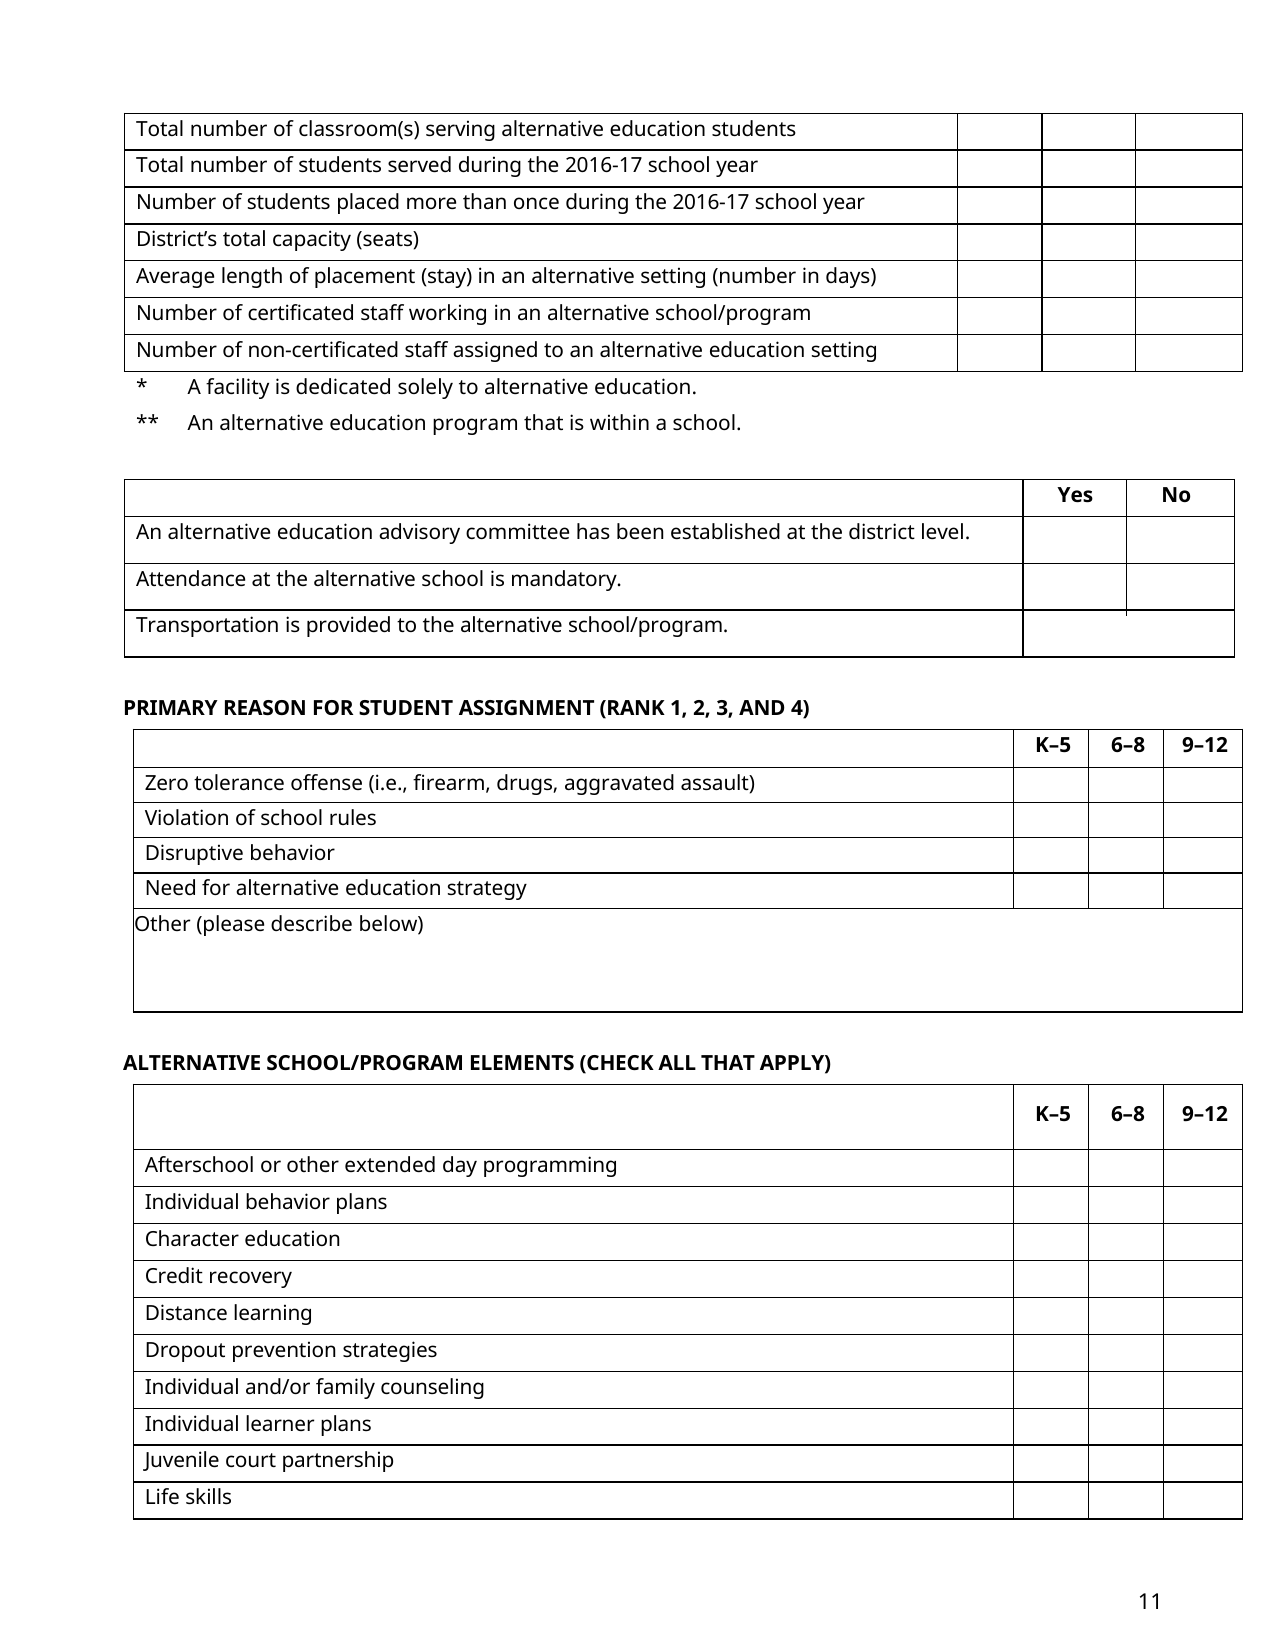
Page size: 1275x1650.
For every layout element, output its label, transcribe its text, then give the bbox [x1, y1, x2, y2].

table_cell Individual and/or family counseling [134, 1372, 1013, 1407]
text ** An alternative education program that is within a school. [136, 408, 1162, 436]
table_cell [1043, 261, 1135, 297]
table_cell [1164, 1224, 1242, 1260]
table_cell [1164, 874, 1242, 907]
table_cell Number of non-certificated staff assigned to an alternative education setting [125, 335, 957, 371]
table_cell [1014, 1150, 1088, 1186]
table_cell [1014, 874, 1088, 907]
table_cell [1014, 1335, 1088, 1371]
table_cell [1043, 151, 1135, 186]
table_cell [1014, 1187, 1088, 1223]
table_cell Life skills [134, 1483, 1013, 1518]
table_cell Dropout prevention strategies [134, 1335, 1013, 1371]
table_cell [1164, 838, 1242, 872]
table_cell [1043, 188, 1135, 223]
table_cell [1089, 1335, 1163, 1371]
table_cell [1136, 335, 1242, 371]
table_cell Credit recovery [134, 1261, 1013, 1297]
table_cell Total number of classroom(s) serving alternative education students [125, 114, 957, 149]
table_cell [1089, 1483, 1163, 1518]
table_cell [958, 335, 1041, 371]
table_cell [1014, 1261, 1088, 1297]
table_cell Other (please describe below) [134, 909, 1242, 1011]
table_cell Individual learner plans [134, 1409, 1013, 1444]
table_cell [1089, 838, 1163, 872]
table_cell Violation of school rules [134, 803, 1013, 837]
table_cell [1043, 335, 1135, 371]
table_cell Average length of placement (stay) in an alternative setting (number in days) [125, 261, 957, 297]
table_cell [1136, 298, 1242, 334]
table_cell [1089, 1150, 1163, 1186]
table_cell [1089, 1446, 1163, 1481]
table_cell [1164, 1150, 1242, 1186]
table_header K–5 [1014, 730, 1088, 767]
table_cell [1127, 564, 1234, 602]
table_cell Attendance at the alternative school is mandatory. [125, 564, 1022, 609]
table_cell Disruptive behavior [134, 838, 1013, 872]
table_cell [1136, 225, 1242, 260]
text PRIMARY REASON FOR STUDENT ASSIGNMENT (RANK 1, 2, 3, AND 4) [123, 693, 1162, 721]
table_cell [1089, 1298, 1163, 1334]
table_cell [1014, 803, 1088, 837]
table_header [134, 1085, 1013, 1149]
table_cell [1024, 523, 1126, 562]
table_cell [958, 188, 1041, 223]
table_cell [1014, 1372, 1088, 1407]
text * A facility is dedicated solely to alternative education. [136, 372, 1162, 401]
table_cell Character education [134, 1224, 1013, 1260]
table_cell [1043, 225, 1135, 260]
table_header 6–8 [1089, 730, 1163, 767]
table_cell Total number of students served during the 2016-17 school year [125, 151, 957, 186]
table_cell [1089, 874, 1163, 907]
table_cell Juvenile court partnership [134, 1446, 1013, 1481]
table_cell [958, 114, 1041, 149]
table_cell [1164, 1372, 1242, 1407]
table_header 6–8 [1089, 1085, 1163, 1149]
table_cell [1043, 298, 1135, 334]
table_cell Number of students placed more than once during the 2016-17 school year [125, 188, 957, 223]
table_cell [1127, 602, 1234, 609]
table_cell [1136, 188, 1242, 223]
table_cell [1089, 1261, 1163, 1297]
table_header 9–12 [1164, 730, 1242, 767]
table_cell [1164, 1335, 1242, 1371]
table_cell Distance learning [134, 1298, 1013, 1334]
table_cell [1089, 1409, 1163, 1444]
table_cell [1164, 768, 1242, 802]
table_cell Number of certificated staff working in an alternative school/program [125, 298, 957, 334]
table_cell [1136, 114, 1242, 149]
table_cell [1024, 602, 1126, 609]
table_cell [1164, 1187, 1242, 1223]
table_cell District’s total capacity (seats) [125, 225, 957, 260]
table_cell [1014, 1409, 1088, 1444]
table_cell Transportation is provided to the alternative school/program. [125, 611, 1022, 656]
table_cell [1014, 1446, 1088, 1481]
table_header No [1127, 480, 1234, 516]
table_cell [1024, 616, 1234, 656]
table_header 9–12 [1164, 1085, 1242, 1149]
table_cell [1164, 1409, 1242, 1444]
table_cell Zero tolerance offense (i.e., firearm, drugs, aggravated assault) [134, 768, 1013, 802]
table_cell [1164, 1446, 1242, 1481]
table_cell [1089, 1224, 1163, 1260]
text ALTERNATIVE SCHOOL/PROGRAM ELEMENTS (CHECK ALL THAT APPLY) [123, 1048, 1162, 1076]
table_cell [958, 151, 1041, 186]
table_cell [1089, 768, 1163, 802]
table_cell [958, 225, 1041, 260]
table_cell Afterschool or other extended day programming [134, 1150, 1013, 1186]
table_header Yes [1024, 480, 1126, 516]
table_cell [1014, 1224, 1088, 1260]
table_header K–5 [1014, 1085, 1088, 1149]
table_cell [1127, 517, 1234, 522]
table_cell [1043, 114, 1135, 149]
table_cell [1014, 838, 1088, 872]
table_cell [1136, 151, 1242, 186]
table_cell [1024, 611, 1126, 616]
table_cell An alternative education advisory committee has been established at the district level. [125, 517, 1022, 562]
table_cell [1024, 517, 1126, 522]
table_cell [1127, 523, 1234, 562]
table_cell [1014, 1298, 1088, 1334]
table_cell [1136, 261, 1242, 297]
table_cell [1164, 803, 1242, 837]
table_cell [1014, 1483, 1088, 1518]
table_cell [1164, 1483, 1242, 1518]
table_cell [958, 298, 1041, 334]
table_cell [1164, 1298, 1242, 1334]
table_header [134, 730, 1013, 767]
table_cell [1089, 803, 1163, 837]
table_header [125, 480, 1022, 516]
table_cell [1127, 611, 1234, 616]
table_cell Individual behavior plans [134, 1187, 1013, 1223]
table_cell [1014, 768, 1088, 802]
table_cell [1164, 1261, 1242, 1297]
table_cell [958, 261, 1041, 297]
table_cell [1089, 1372, 1163, 1407]
table_cell Need for alternative education strategy [134, 874, 1013, 907]
table_cell [1089, 1187, 1163, 1223]
table_cell [1024, 564, 1126, 602]
